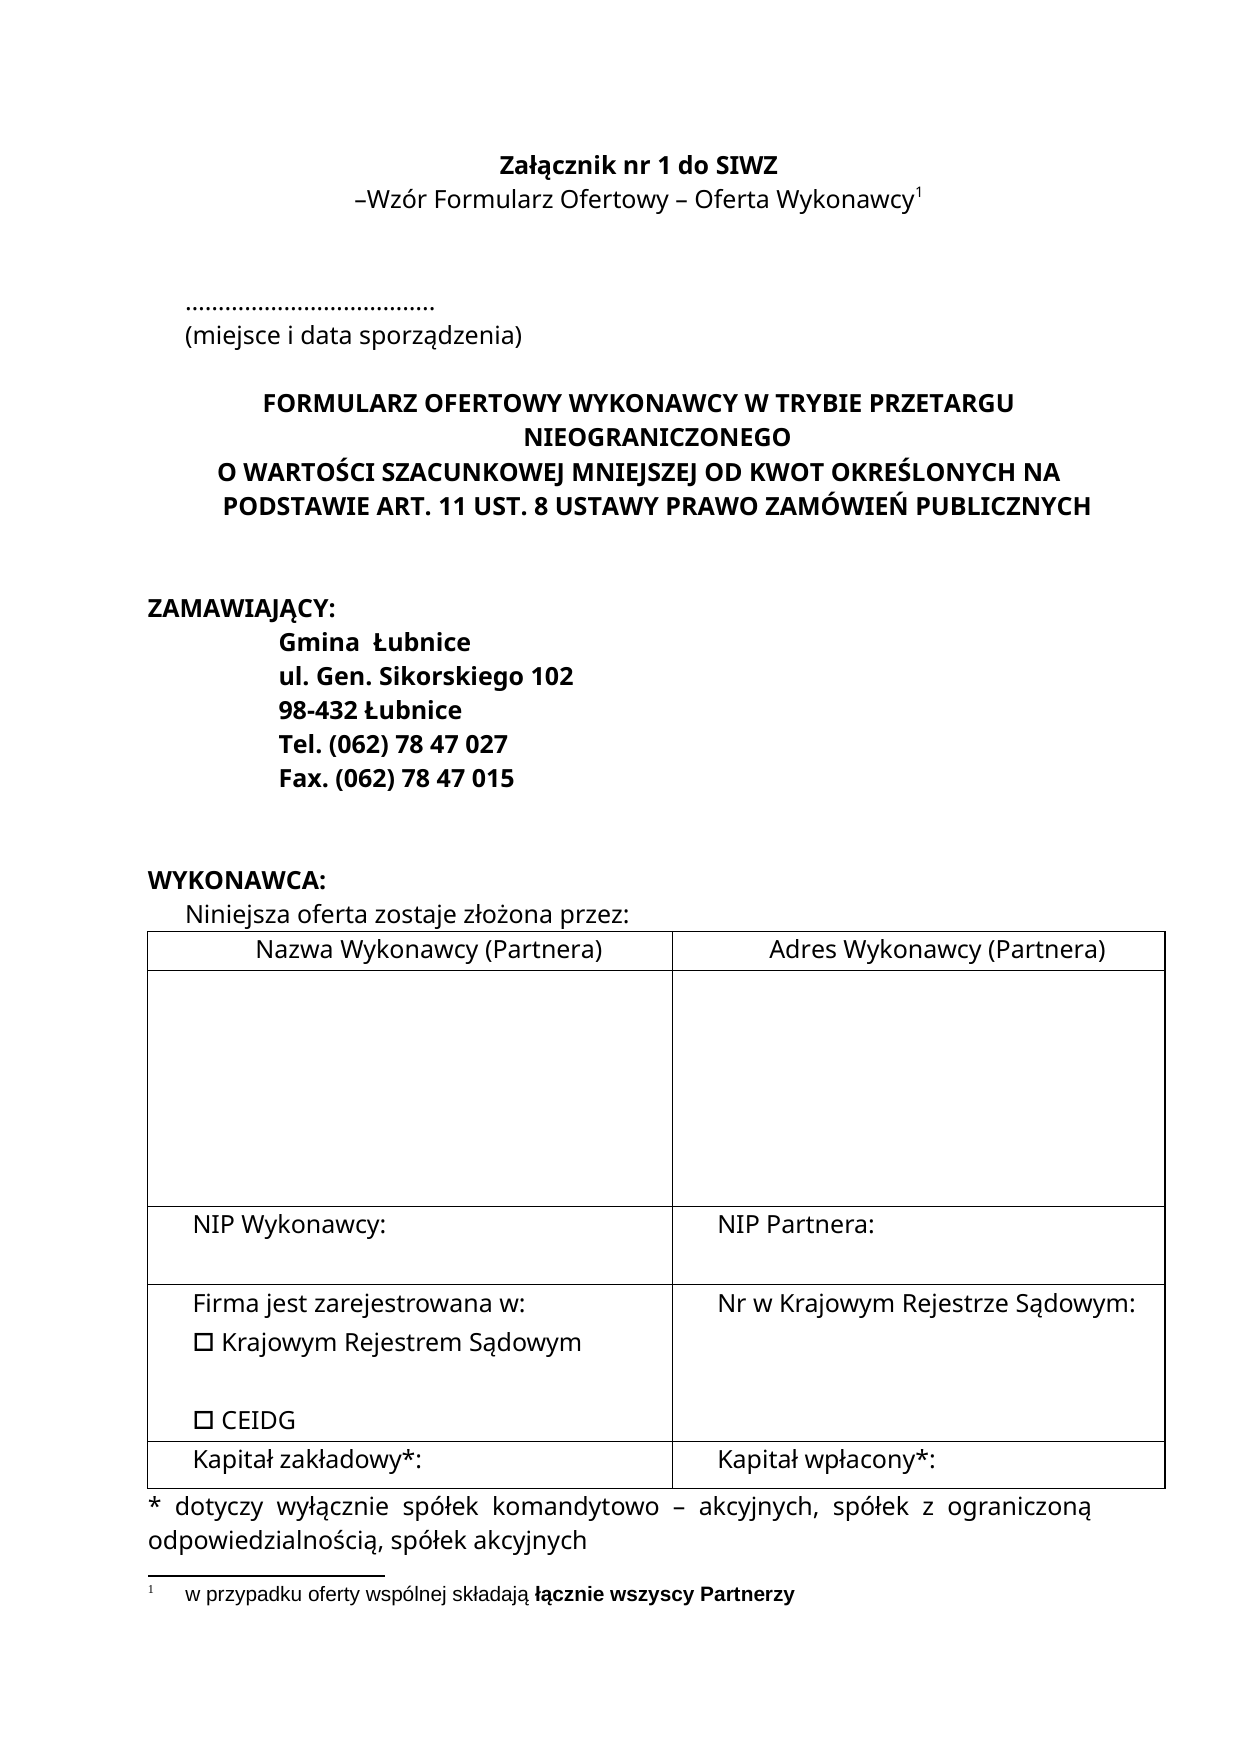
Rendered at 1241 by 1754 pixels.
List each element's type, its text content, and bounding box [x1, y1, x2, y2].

text Fax. (062) 78 47 015 [222, 761, 1093, 795]
table_header Adres Wykonawcy (Partnera) [673, 932, 1164, 970]
table_cell Kapitał wpłacony*: [673, 1442, 1164, 1488]
text ul. Gen. Sikorskiego 102 [222, 658, 1093, 693]
text Tel. (062) 78 47 027 [222, 727, 1093, 761]
text Niniejsza oferta zostaje złożona przez: [185, 897, 1093, 931]
table_cell [148, 971, 672, 1206]
table_header Nazwa Wykonawcy (Partnera) [148, 932, 672, 970]
table_cell Nr w Krajowym Rejestrze Sądowym: [673, 1285, 1164, 1441]
table_cell [673, 971, 1164, 1206]
text Gmina Łubnice [222, 624, 1093, 658]
table_cell NIP Partnera: [673, 1207, 1164, 1284]
text (miejsce i data sporządzenia) [185, 318, 1093, 352]
text * dotyczy wyłącznie spółek komandytowo – akcyjnych, spółek z ograniczoną odpowiedzialnością, spółek akcyjnych [148, 1489, 1093, 1557]
table_cell Kapitał zakładowy*: [148, 1442, 672, 1488]
table_cell NIP Wykonawcy: [148, 1207, 672, 1284]
text FORMULARZ OFERTOWY WYKONAWCY W TRYBIE PRZETARGU NIEOGRANICZONEGO [185, 386, 1093, 454]
table_cell Firma jest zarejestrowana w: Krajowym Rejestrem Sądowym CEIDG [148, 1285, 672, 1441]
text 98-432 Łubnice [222, 693, 1093, 727]
text –Wzór Formularz Ofertowy – Oferta Wykonawcy [185, 182, 1093, 216]
text WYKONAWCA: [148, 863, 1093, 897]
text O WARTOŚCI SZACUNKOWEJ MNIEJSZEJ OD KWOT OKREŚLONYCH NA PODSTAWIE ART. 11 UST. 8 USTAWY PRAWO ZAMÓWIEŃ PUBLICZNYCH [185, 454, 1093, 522]
text ……………………………….. [185, 284, 1093, 318]
text Załącznik nr 1 do SIWZ [185, 148, 1093, 182]
text ZAMAWIAJĄCY: [148, 590, 1093, 624]
